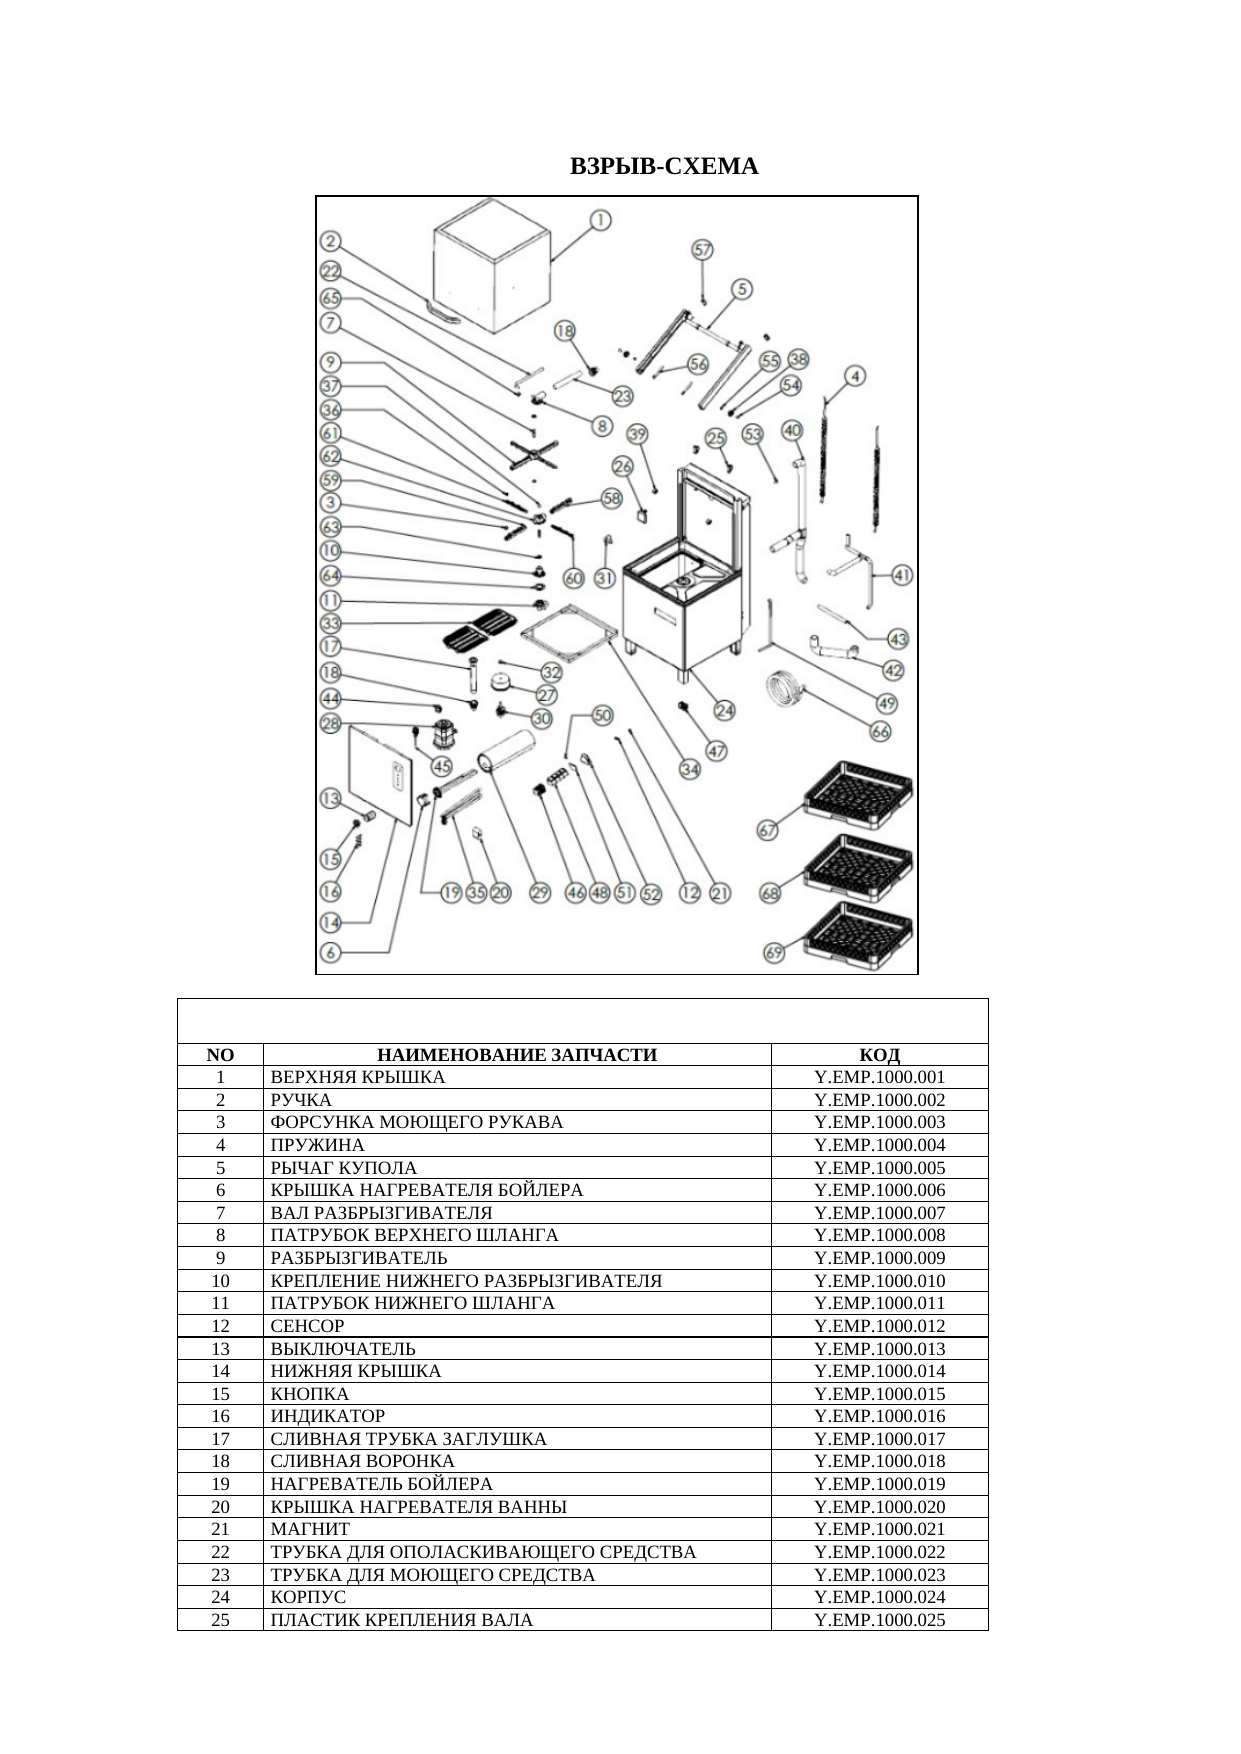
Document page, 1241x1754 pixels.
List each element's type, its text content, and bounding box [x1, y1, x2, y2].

picture [317, 197, 917, 974]
table_cell Y.EMP.1000.011 [772, 1292, 988, 1314]
table_cell 3 [178, 1111, 263, 1133]
table_cell 14 [178, 1360, 263, 1382]
table_header [178, 999, 988, 1042]
table_cell 18 [178, 1450, 263, 1472]
table_cell КРЫШКА НАГРЕВАТЕЛЯ БОЙЛЕРА [264, 1179, 771, 1201]
table_cell ВАЛ РАЗБРЫЗГИВАТЕЛЯ [264, 1202, 771, 1223]
table_cell Y.EMP.1000.010 [772, 1270, 988, 1291]
table_cell 20 [178, 1496, 263, 1517]
table_cell Y.EMP.1000.017 [772, 1428, 988, 1449]
table_cell Y.EMP.1000.005 [772, 1157, 988, 1178]
table_cell Y.EMP.1000.022 [772, 1541, 988, 1562]
table_cell 24 [178, 1586, 263, 1608]
table_cell Y.EMP.1000.012 [772, 1315, 988, 1336]
table_cell 2 [178, 1089, 263, 1110]
table_cell Y.EMP.1000.016 [772, 1405, 988, 1427]
table_cell Y.EMP.1000.015 [772, 1383, 988, 1404]
table_cell 12 [178, 1315, 263, 1336]
table_cell 10 [178, 1270, 263, 1291]
table_cell 13 [178, 1338, 263, 1359]
table_cell Y.EMP.1000.025 [772, 1609, 988, 1630]
table_cell СЛИВНАЯ ТРУБКА ЗАГЛУШКА [264, 1428, 771, 1449]
table_cell Y.EMP.1000.020 [772, 1496, 988, 1517]
table_cell Y.EMP.1000.006 [772, 1179, 988, 1201]
table_cell 16 [178, 1405, 263, 1427]
table_cell КРЕПЛЕНИЕ НИЖНЕГО РАЗБРЫЗГИВАТЕЛЯ [264, 1270, 771, 1291]
table_cell 8 [178, 1224, 263, 1246]
table_cell ПАТРУБОК НИЖНЕГО ШЛАНГА [264, 1292, 771, 1314]
table_cell СЛИВНАЯ ВОРОНКА [264, 1450, 771, 1472]
table_cell КОРПУС [264, 1586, 771, 1608]
table_cell 21 [178, 1518, 263, 1540]
table_cell СЕНСОР [264, 1315, 771, 1336]
table_cell ИНДИКАТОР [264, 1405, 771, 1427]
table_cell 19 [178, 1473, 263, 1494]
table_cell ВЕРХНЯЯ КРЫШКА [264, 1066, 771, 1088]
table_cell НИЖНЯЯ КРЫШКА [264, 1360, 771, 1382]
table_cell ПРУЖИНА [264, 1134, 771, 1156]
table_cell МАГНИТ [264, 1518, 771, 1540]
table_cell 6 [178, 1179, 263, 1201]
table_cell Y.EMP.1000.021 [772, 1518, 988, 1540]
table_cell 25 [178, 1609, 263, 1630]
table_cell КОД [772, 1044, 988, 1065]
table_cell Y.EMP.1000.024 [772, 1586, 988, 1608]
table_cell Y.EMP.1000.019 [772, 1473, 988, 1494]
table_cell Y.EMP.1000.008 [772, 1224, 988, 1246]
table_cell 7 [178, 1202, 263, 1223]
table_cell РУЧКА [264, 1089, 771, 1110]
table_cell Y.EMP.1000.004 [772, 1134, 988, 1156]
table_cell 5 [178, 1157, 263, 1178]
table_cell ТРУБКА ДЛЯ ОПОЛАСКИВАЮЩЕГО СРЕДСТВА [264, 1541, 771, 1562]
table_cell КНОПКА [264, 1383, 771, 1404]
table_cell Y.EMP.1000.001 [772, 1066, 988, 1088]
table_cell 15 [178, 1383, 263, 1404]
table_cell 17 [178, 1428, 263, 1449]
table_cell 9 [178, 1247, 263, 1268]
table_cell Y.EMP.1000.018 [772, 1450, 988, 1472]
text ВЗРЫВ-СХЕМА [177, 151, 1152, 180]
table_cell 11 [178, 1292, 263, 1314]
table_cell Y.EMP.1000.007 [772, 1202, 988, 1223]
table_cell Y.EMP.1000.014 [772, 1360, 988, 1382]
table_cell Y.EMP.1000.002 [772, 1089, 988, 1110]
table_cell НАГРЕВАТЕЛЬ БОЙЛЕРА [264, 1473, 771, 1494]
table_cell НАИМЕНОВАНИЕ ЗАПЧАСТИ [264, 1044, 771, 1065]
table_cell КРЫШКА НАГРЕВАТЕЛЯ ВАННЫ [264, 1496, 771, 1517]
table_cell NO [178, 1044, 263, 1065]
table_cell РАЗБРЫЗГИВАТЕЛЬ [264, 1247, 771, 1268]
table_cell РЫЧАГ КУПОЛА [264, 1157, 771, 1178]
table_cell ПЛАСТИК КРЕПЛЕНИЯ ВАЛА [264, 1609, 771, 1630]
table_cell ТРУБКА ДЛЯ МОЮЩЕГО СРЕДСТВА [264, 1564, 771, 1585]
table_cell 1 [178, 1066, 263, 1088]
table_cell ФОРСУНКА МОЮЩЕГО РУКАВА [264, 1111, 771, 1133]
table_cell Y.EMP.1000.013 [772, 1338, 988, 1359]
table_cell Y.EMP.1000.023 [772, 1564, 988, 1585]
table_cell ПАТРУБОК ВЕРХНЕГО ШЛАНГА [264, 1224, 771, 1246]
table_cell Y.EMP.1000.003 [772, 1111, 988, 1133]
table_cell 4 [178, 1134, 263, 1156]
table_cell Y.EMP.1000.009 [772, 1247, 988, 1268]
table_cell ВЫКЛЮЧАТЕЛЬ [264, 1338, 771, 1359]
table_cell 22 [178, 1541, 263, 1562]
table_cell 23 [178, 1564, 263, 1585]
